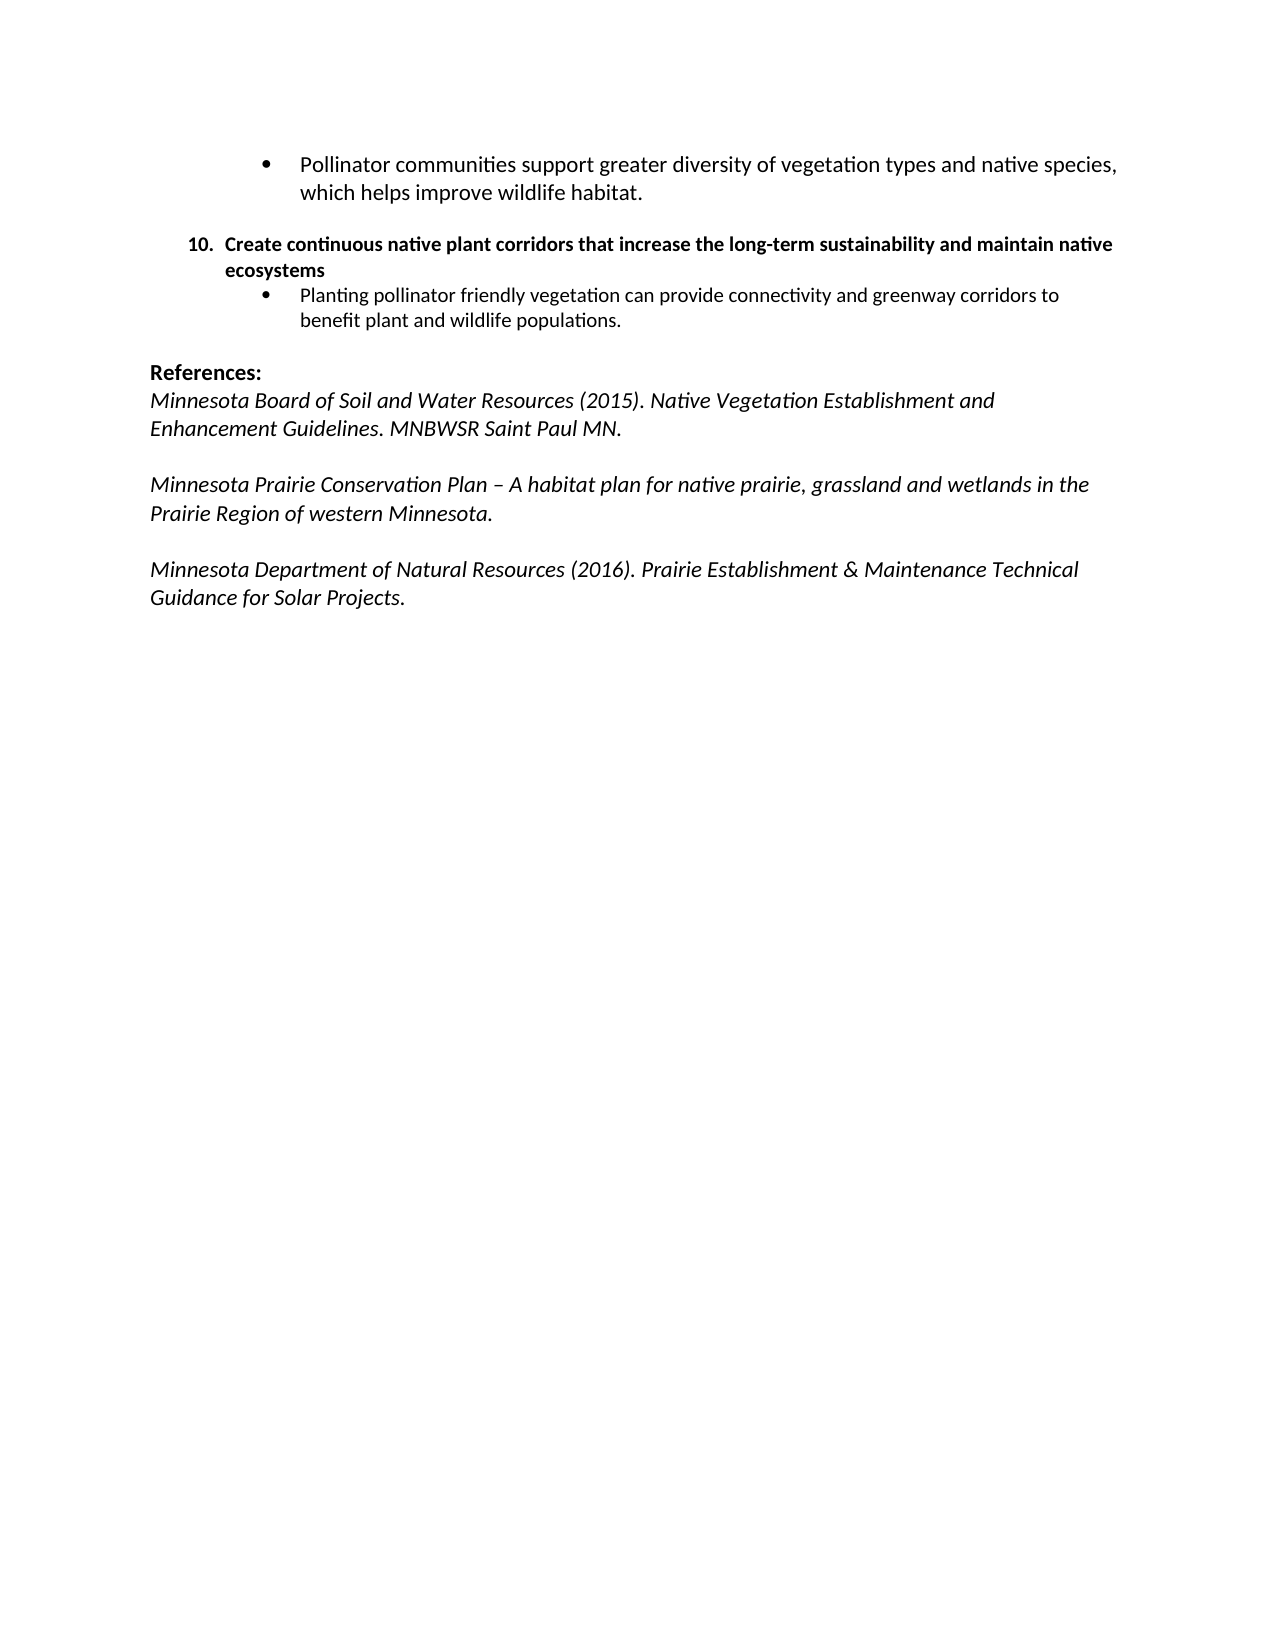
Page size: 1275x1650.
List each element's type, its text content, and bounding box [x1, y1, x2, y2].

list Pollinator communities support greater diversity of vegetation types and native species, which helps improve wildlife habitat. [262, 150, 1125, 206]
list Planting pollinator friendly vegetation can provide connectivity and greenway corridors to benefit plant and wildlife populations. [262, 282, 1125, 333]
text References: [150, 358, 1125, 387]
text Minnesota Department of Natural Resources (2016). Prairie Establishment & Maintenance Technical Guidance for Solar Projects. [150, 555, 1125, 611]
list Create continuous native plant corridors that increase the long-term sustainability and maintain native ecosystems [187, 231, 1125, 282]
text Minnesota Board of Soil and Water Resources (2015). Native Vegetation Establishment and Enhancement Guidelines. MNBWSR Saint Paul MN. [150, 387, 1125, 443]
text Minnesota Prairie Conservation Plan – A habitat plan for native prairie, grassland and wetlands in the Prairie Region of western Minnesota. [150, 471, 1125, 527]
